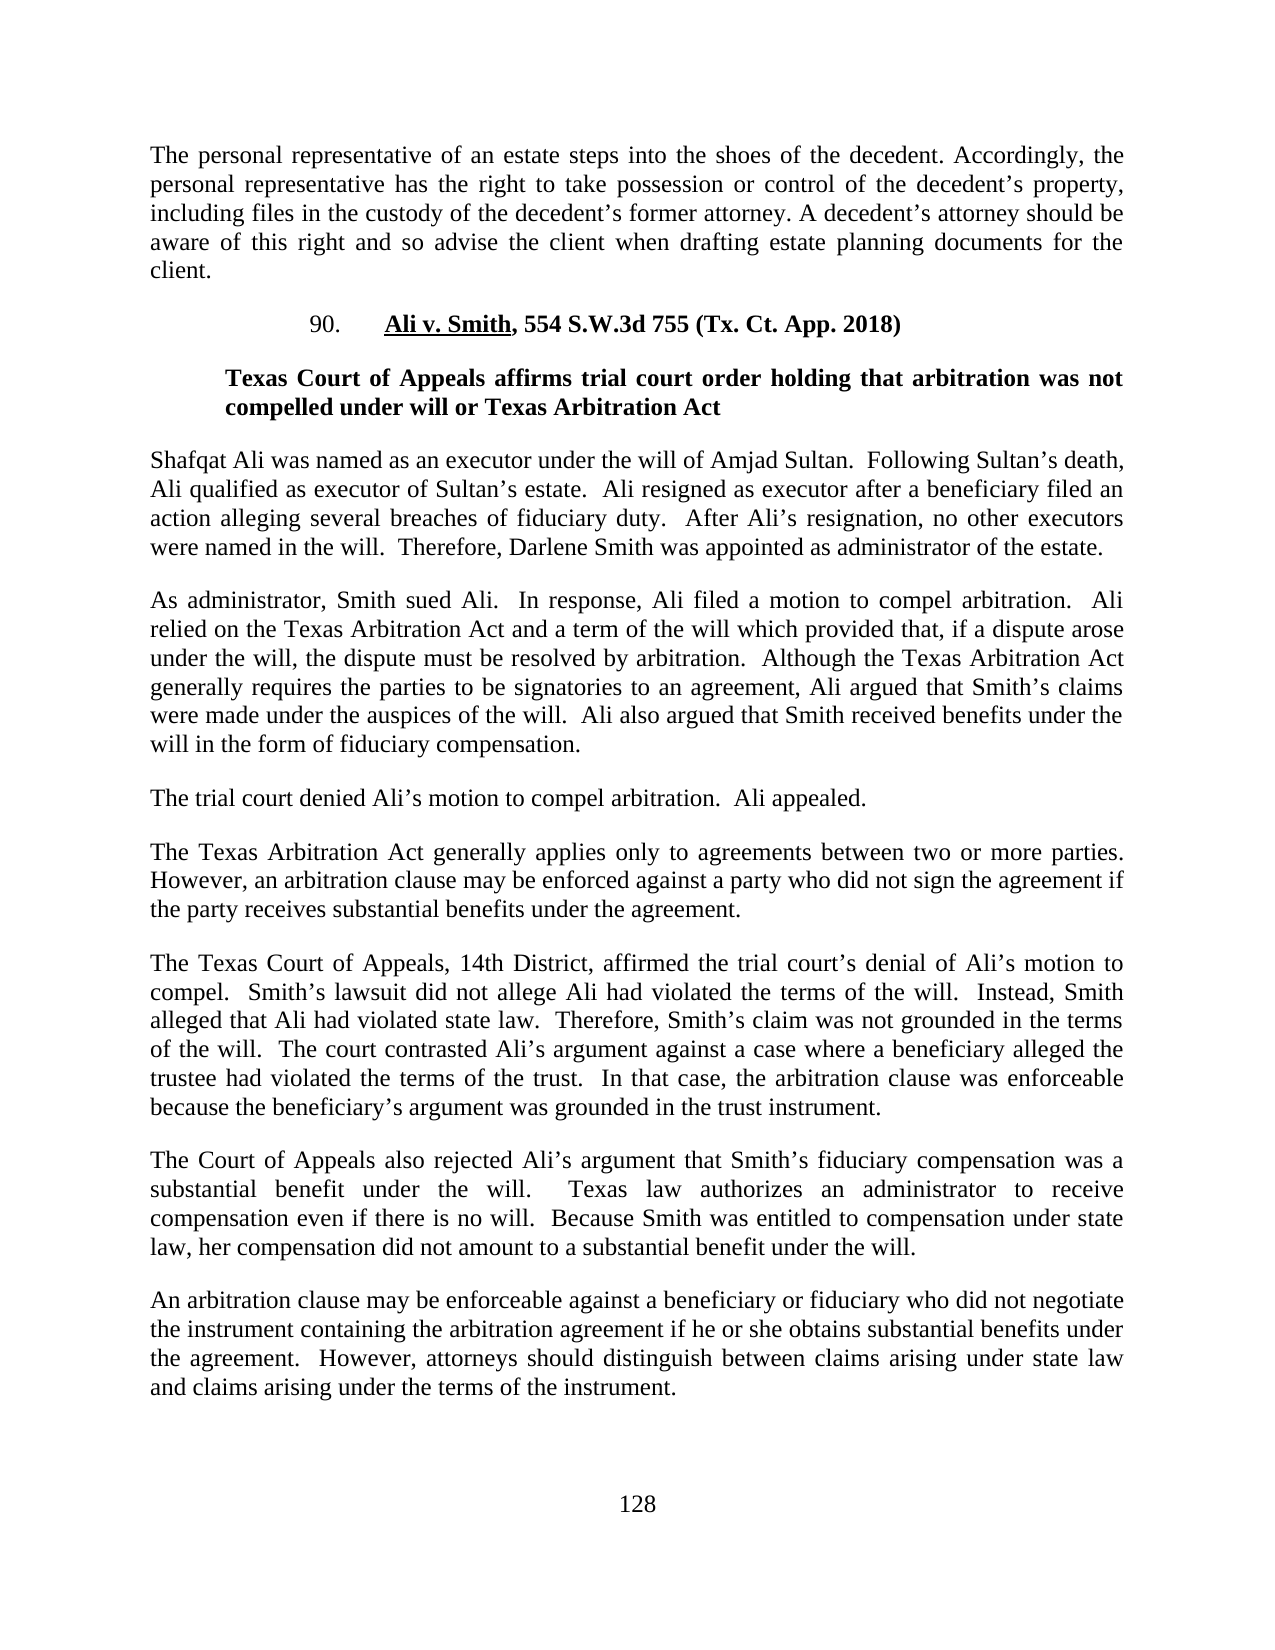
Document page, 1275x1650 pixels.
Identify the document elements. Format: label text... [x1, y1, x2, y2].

text As administrator, Smith sued Ali. In response, Ali filed a motion to compel arbitration. Ali relied on the Texas Arbitration Act and a term of the will which provided that, if a dispute arose under the will, the dispute must be resolved by arbitration. Although the Texas Arbitration Act generally requires the parties to be signatories to an agreement, Ali argued that Smith’s claims were made under the auspices of the will. Ali also argued that Smith received benefits under the will in the form of fiduciary compensation. [150, 586, 1125, 758]
text The personal representative of an estate steps into the shoes of the decedent. Accordingly, the personal representative has the right to take possession or control of the decedent’s property, including files in the custody of the decedent’s former attorney. A decedent’s attorney should be aware of this right and so advise the client when drafting estate planning documents for the client. [150, 141, 1125, 284]
text The Texas Arbitration Act generally applies only to agreements between two or more parties. However, an arbitration clause may be enforced against a party who did not sign the agreement if the party receives substantial benefits under the agreement. [150, 837, 1125, 923]
list Ali v. Smith, 554 S.W.3d 755 (Tx. Ct. App. 2018) [309, 309, 1125, 338]
text Shafqat Ali was named as an executor under the will of Amjad Sultan. Following Sultan’s death, Ali qualified as executor of Sultan’s estate. Ali resigned as executor after a beneficiary filed an action alleging several breaches of fiduciary duty. After Ali’s resignation, no other executors were named in the will. Therefore, Darlene Smith was appointed as administrator of the estate. [150, 446, 1125, 561]
text The trial court denied Ali’s motion to compel arbitration. Ali appealed. [150, 783, 1125, 812]
text An arbitration clause may be enforceable against a beneficiary or fiduciary who did not negotiate the instrument containing the arbitration agreement if he or she obtains substantial benefits under the agreement. However, attorneys should distinguish between claims arising under state law and claims arising under the terms of the instrument. [150, 1286, 1125, 1401]
text The Texas Court of Appeals, 14th District, affirmed the trial court’s denial of Ali’s motion to compel. Smith’s lawsuit did not allege Ali had violated the terms of the will. Instead, Smith alleged that Ali had violated state law. Therefore, Smith’s claim was not grounded in the terms of the will. The court contrasted Ali’s argument against a case where a beneficiary alleged the trustee had violated the terms of the trust. In that case, the arbitration clause was enforceable because the beneficiary’s argument was grounded in the trust instrument. [150, 948, 1125, 1121]
text Texas Court of Appeals affirms trial court order holding that arbitration was not compelled under will or Texas Arbitration Act [225, 363, 1125, 421]
text The Court of Appeals also rejected Ali’s argument that Smith’s fiduciary compensation was a substantial benefit under the will. Texas law authorizes an administrator to receive compensation even if there is no will. Because Smith was entitled to compensation under state law, her compensation did not amount to a substantial benefit under the will. [150, 1146, 1125, 1261]
